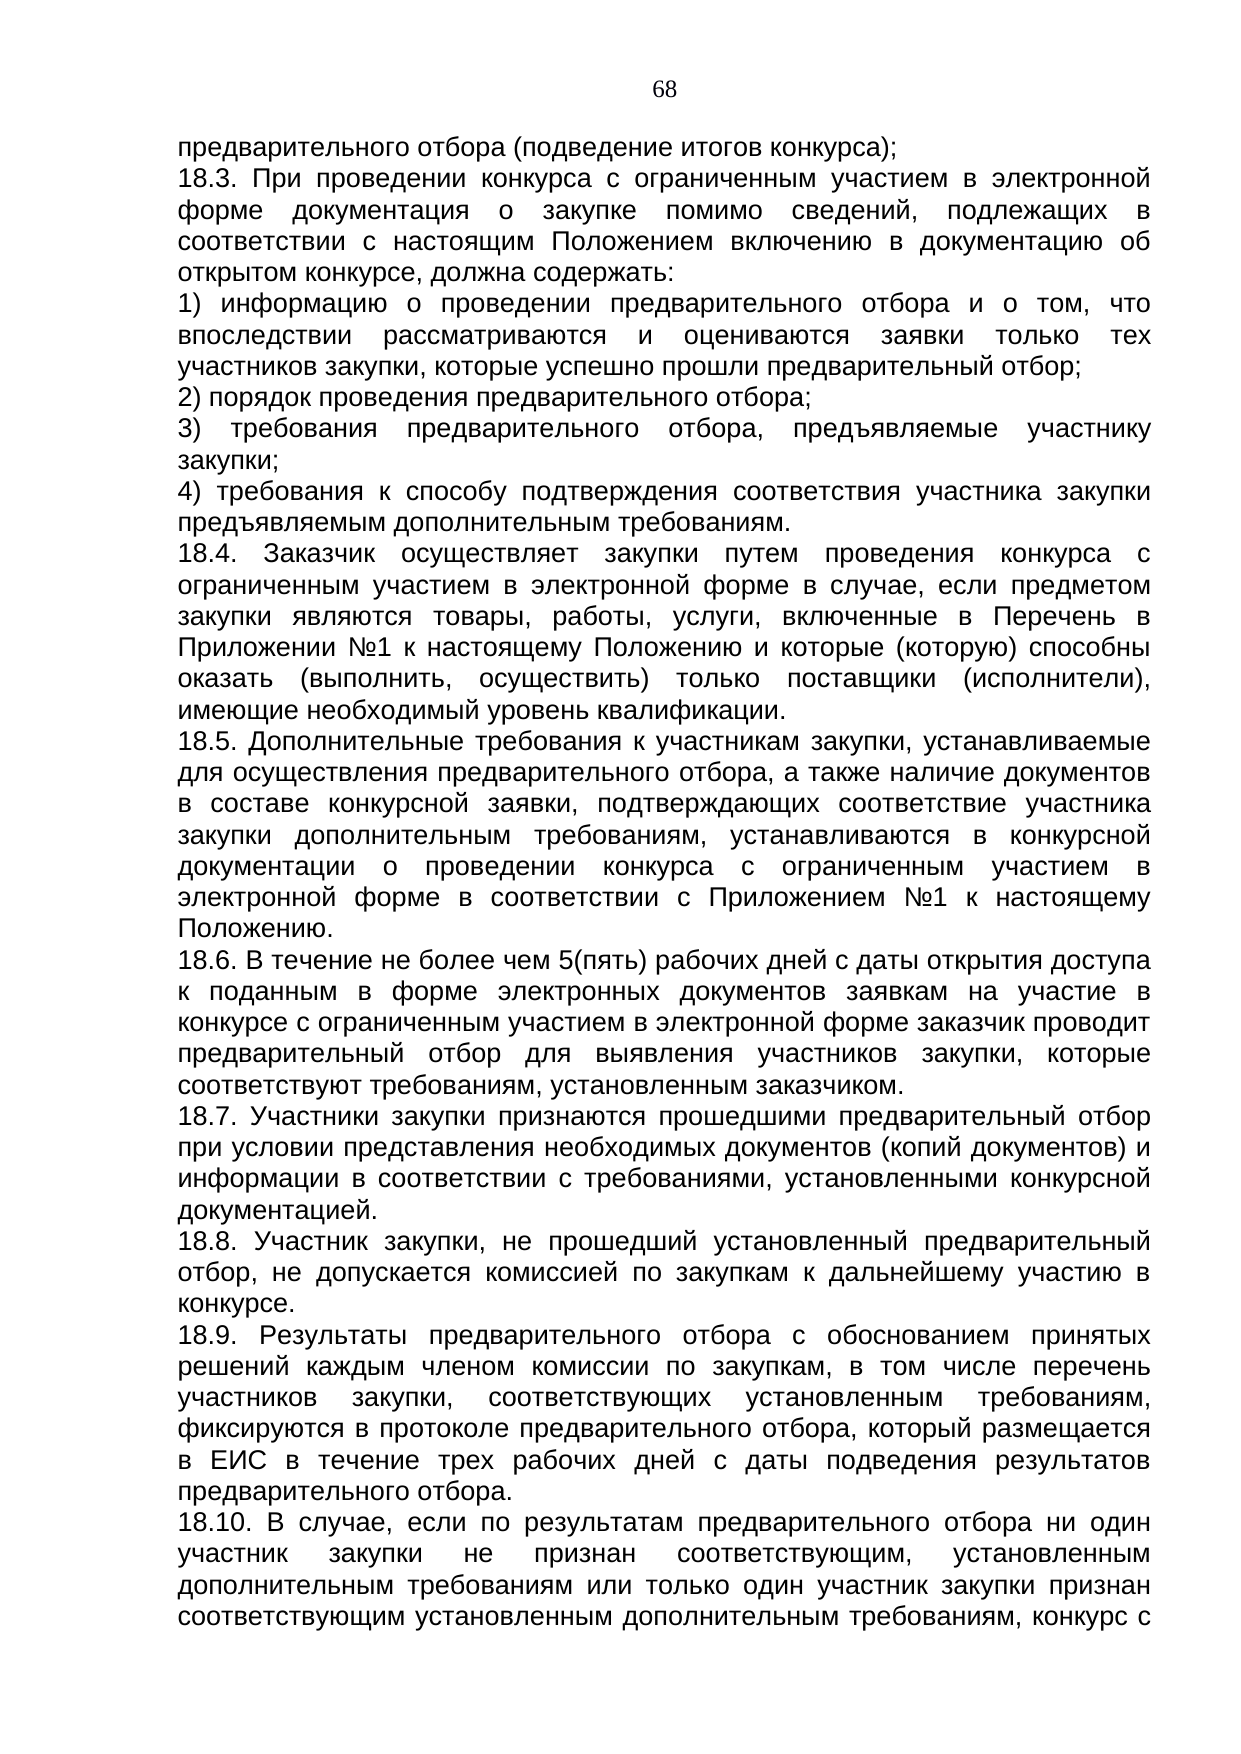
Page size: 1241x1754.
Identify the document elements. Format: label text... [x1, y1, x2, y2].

text 18.6. В течение не более чем 5(пять) рабочих дней с даты открытия доступа к поданным в форме электронных документов заявкам на участие в конкурсе с ограниченным участием в электронной форме заказчик проводит предварительный отбор для выявления участников закупки, которые соответствуют требованиям, установленным заказчиком. [177, 944, 1152, 1100]
text 3) требования предварительного отбора, предъявляемые участнику закупки; [177, 412, 1152, 475]
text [177, 131, 1152, 162]
text 18.7. Участники закупки признаются прошедшими предварительный отбор при условии представления необходимых документов (копий документов) и информации в соответствии с требованиями, установленными конкурсной документацией. [177, 1100, 1152, 1225]
text 4) требования к способу подтверждения соответствия участника закупки предъявляемым дополнительным требованиям. [177, 475, 1152, 537]
text 18.5. Дополнительные требования к участникам закупки, устанавливаемые для осуществления предварительного отбора, а также наличие документов в составе конкурсной заявки, подтверждающих соответствие участника закупки дополнительным требованиям, устанавливаются в конкурсной документации о проведении конкурса с ограниченным участием в электронной форме в соответствии с Приложением №1 к настоящему Положению. [177, 725, 1152, 944]
text 18.3. При проведении конкурса с ограниченным участием в электронной форме документация о закупке помимо сведений, подлежащих в соответствии с настоящим Положением включению в документацию об открытом конкурсе, должна содержать: [177, 162, 1152, 287]
text 2) порядок проведения предварительного отбора; [177, 381, 1152, 412]
text 1) информацию о проведении предварительного отбора и о том, что впоследствии рассматриваются и оцениваются заявки только тех участников закупки, которые успешно прошли предварительный отбор; [177, 287, 1152, 381]
text 18.8. Участник закупки, не прошедший установленный предварительный отбор, не допускается комиссией по закупкам к дальнейшему участию в конкурсе. [177, 1225, 1152, 1319]
text 18.4. Заказчик осуществляет закупки путем проведения конкурса с ограниченным участием в электронной форме в случае, если предметом закупки являются товары, работы, услуги, включенные в Перечень в Приложении №1 к настоящему Положению и которые (которую) способны оказать (выполнить, осуществить) только поставщики (исполнители), имеющие необходимый уровень квалификации. [177, 537, 1152, 725]
text 18.9. Результаты предварительного отбора с обоснованием принятых решений каждым членом комиссии по закупкам, в том числе перечень участников закупки, соответствующих установленным требованиям, фиксируются в протоколе предварительного отбора, который размещается в ЕИС в течение трех рабочих дней с даты подведения результатов предварительного отбора. [177, 1319, 1152, 1506]
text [177, 1506, 1152, 1631]
